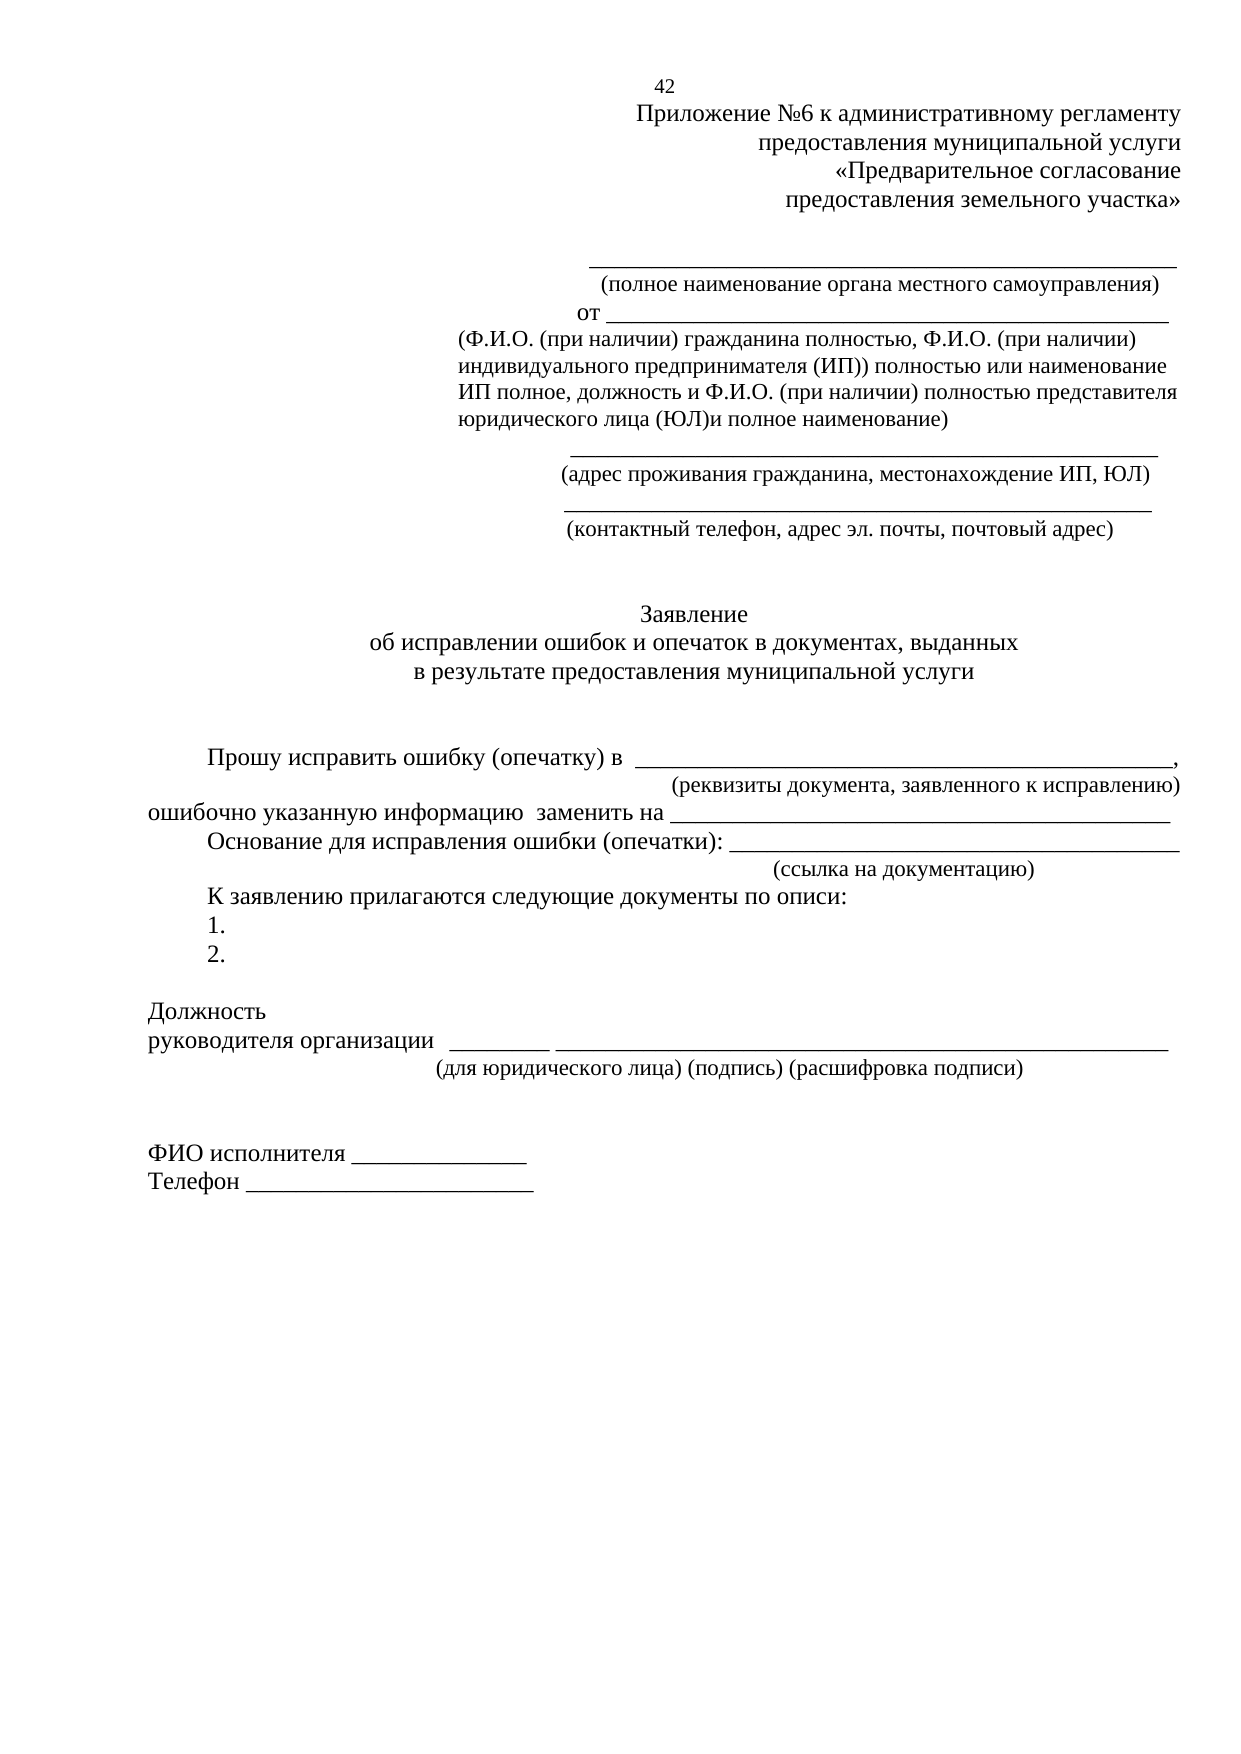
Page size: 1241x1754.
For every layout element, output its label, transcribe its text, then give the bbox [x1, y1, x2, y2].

text ошибочно указанную информацию заменить на ________________________________________ [148, 797, 1181, 826]
text (полное наименование органа местного самоуправления) [458, 270, 1181, 297]
text Должность [148, 996, 1181, 1025]
text _______________________________________________ [458, 486, 1181, 515]
text _______________________________________________ [458, 431, 1181, 460]
text (для юридического лица) (подпись) (расшифровка подписи) [148, 1054, 1181, 1080]
text 1. [148, 910, 1181, 939]
text Приложение №6 к административному регламенту предоставления муниципальной услуги «Предварительное согласование [148, 98, 1181, 184]
text 2. [148, 939, 1181, 968]
text предоставления земельного участка» [148, 184, 1181, 213]
text руководителя организации ________ _________________________________________________ [148, 1025, 1181, 1054]
text ФИО исполнителя ______________ [148, 1138, 1181, 1166]
text от _____________________________________________ [458, 297, 1181, 326]
text (ссылка на документацию) [148, 855, 1181, 881]
text (Ф.И.О. (при наличии) гражданина полностью, Ф.И.О. (при наличии) индивидуального предпринимателя (ИП)) полностью или наименование ИП полное, должность и Ф.И.О. (при наличии) полностью представителя юридического лица (ЮЛ)и полное наименование) [458, 326, 1181, 431]
text (контактный телефон, адрес эл. почты, почтовый адрес) [458, 515, 1181, 541]
text Телефон _______________________ [148, 1166, 1181, 1195]
text Прошу исправить ошибку (опечатку) в ___________________________________________, [148, 742, 1181, 771]
text об исправлении ошибок и опечаток в документах, выданных [148, 627, 1181, 656]
text (реквизиты документа, заявленного к исправлению) [148, 771, 1181, 797]
text Заявление [148, 599, 1181, 627]
text Основание для исправления ошибки (опечатки): ____________________________________ [148, 826, 1181, 855]
text в результате предоставления муниципальной услуги [148, 656, 1181, 685]
text _______________________________________________ [458, 242, 1181, 270]
text (адрес проживания гражданина, местонахождение ИП, ЮЛ) [458, 460, 1181, 486]
text К заявлению прилагаются следующие документы по описи: [148, 881, 1181, 910]
